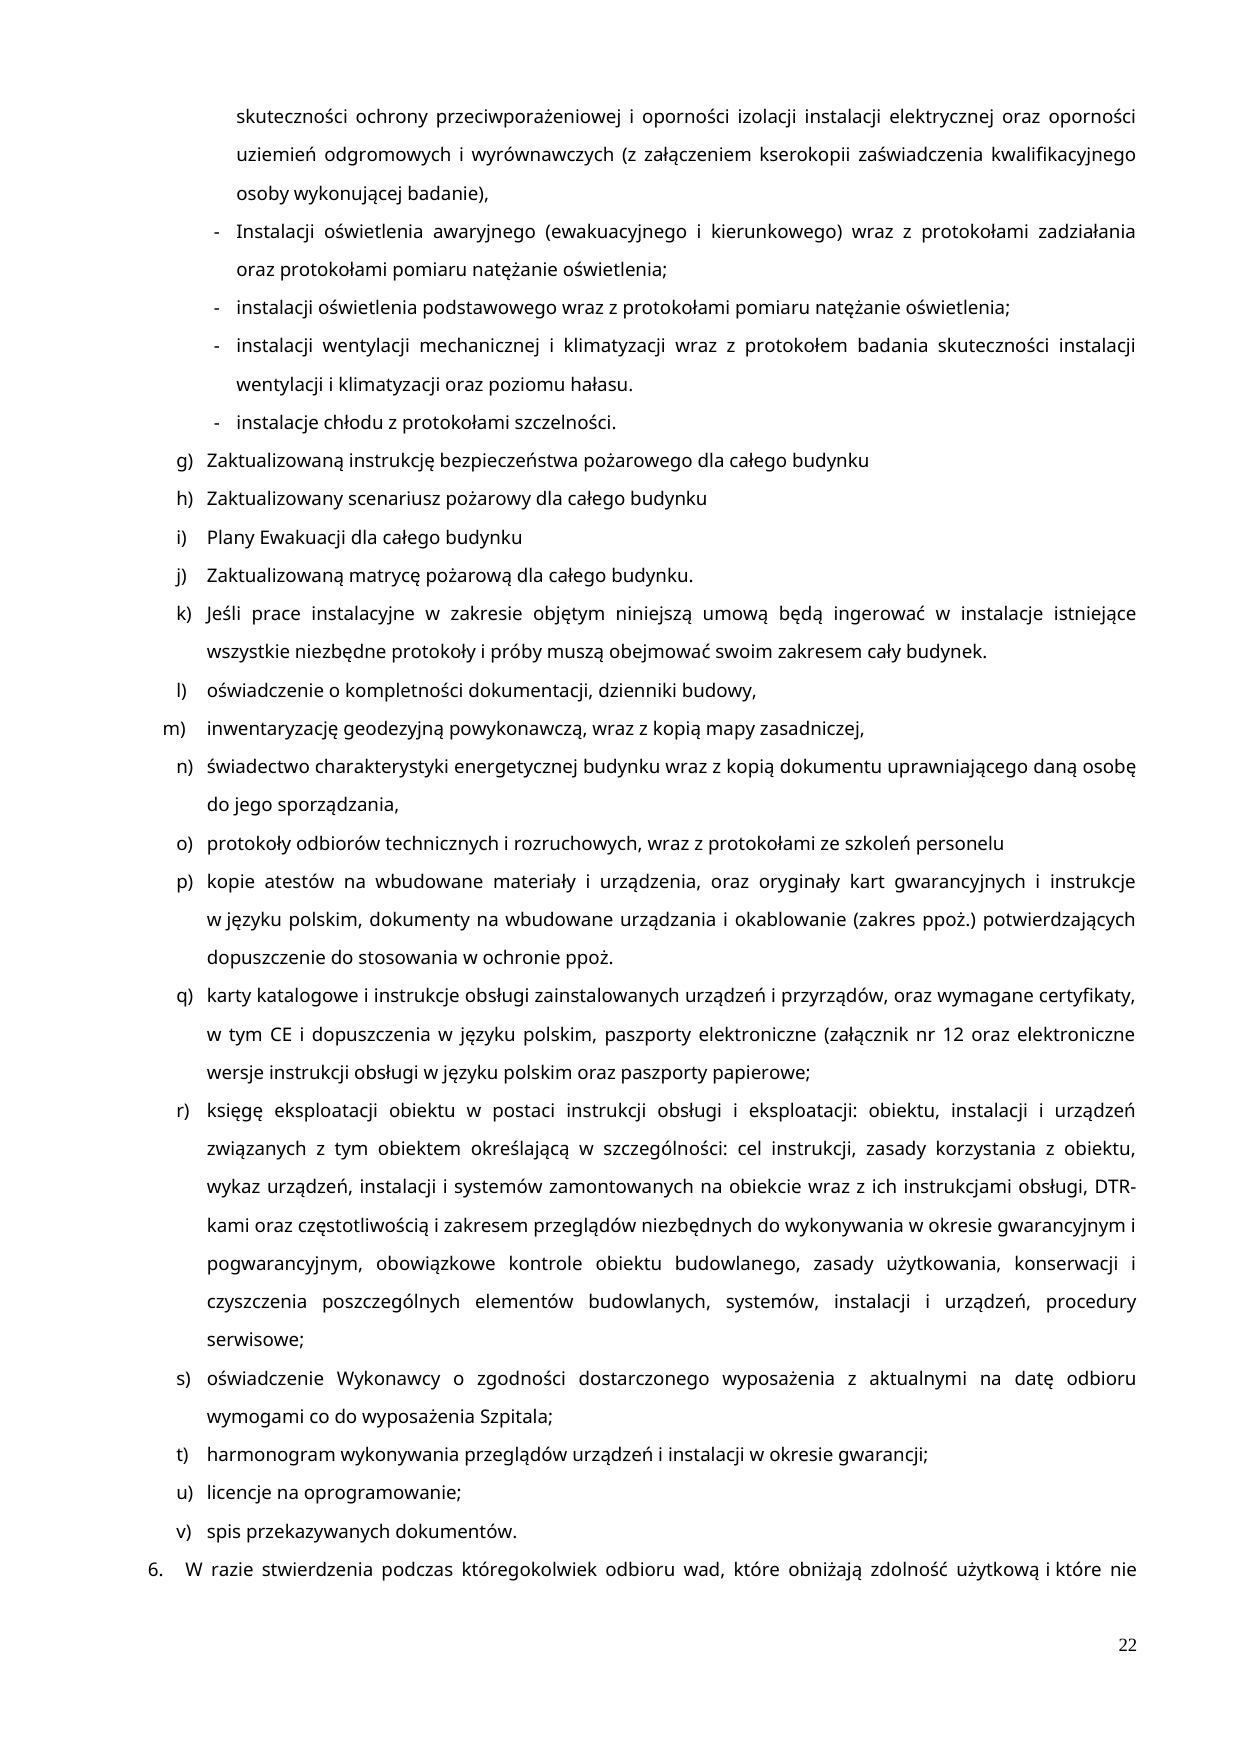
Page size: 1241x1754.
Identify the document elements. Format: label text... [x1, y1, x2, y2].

list Zaktualizowany scenariusz pożarowy dla całego budynku [176, 486, 1137, 511]
list Zaktualizowaną instrukcję bezpieczeństwa pożarowego dla całego budynku [176, 447, 1137, 473]
list instalacje chłodu z protokołami szczelności. [213, 409, 1137, 435]
list karty katalogowe i instrukcje obsługi zainstalowanych urządzeń i przyrządów, oraz wymagane certyfikaty, w tym CE i dopuszczenia w języku polskim, paszporty elektroniczne (załącznik nr 12 oraz elektroniczne wersje instrukcji obsługi w języku polskim oraz paszporty papierowe; [176, 983, 1137, 1085]
list Instalacji oświetlenia awaryjnego (ewakuacyjnego i kierunkowego) wraz z protokołami zadziałania oraz protokołami pomiaru natężanie oświetlenia; [213, 218, 1137, 282]
list Jeśli prace instalacyjne w zakresie objętym niniejszą umową będą ingerować w instalacje istniejące wszystkie niezbędne protokoły i próby muszą obejmować swoim zakresem cały budynek. [176, 600, 1137, 664]
list instalacji oświetlenia podstawowego wraz z protokołami pomiaru natężanie oświetlenia; [213, 294, 1137, 320]
list księgę eksploatacji obiektu w postaci instrukcji obsługi i eksploatacji: obiektu, instalacji i urządzeń związanych z tym obiektem określającą w szczególności: cel instrukcji, zasady korzystania z obiektu, wykaz urządzeń, instalacji i systemów zamontowanych na obiekcie wraz z ich instrukcjami obsługi, DTR-kami oraz częstotliwością i zakresem przeglądów niezbędnych do wykonywania w okresie gwarancyjnym i pogwarancyjnym, obowiązkowe kontrole obiektu budowlanego, zasady użytkowania, konserwacji i czyszczenia poszczególnych elementów budowlanych, systemów, instalacji i urządzeń, procedury serwisowe; [176, 1097, 1137, 1352]
list protokoły odbiorów technicznych i rozruchowych, wraz z protokołami ze szkoleń personelu [176, 830, 1137, 855]
list inwentaryzację geodezyjną powykonawczą, wraz z kopią mapy zasadniczej, [162, 715, 1137, 741]
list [213, 103, 1137, 205]
list oświadczenie Wykonawcy o zgodności dostarczonego wyposażenia z aktualnymi na datę odbioru wymogami co do wyposażenia Szpitala; [176, 1365, 1137, 1429]
list oświadczenie o kompletności dokumentacji, dzienniki budowy, [176, 677, 1137, 702]
list spis przekazywanych dokumentów. [176, 1518, 1137, 1543]
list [148, 1556, 1137, 1582]
list świadectwo charakterystyki energetycznej budynku wraz z kopią dokumentu uprawniającego daną osobę do jego sporządzania, [176, 753, 1137, 817]
list instalacji wentylacji mechanicznej i klimatyzacji wraz z protokołem badania skuteczności instalacji wentylacji i klimatyzacji oraz poziomu hałasu. [213, 333, 1137, 397]
list Zaktualizowaną matrycę pożarową dla całego budynku. [176, 562, 1137, 588]
list kopie atestów na wbudowane materiały i urządzenia, oraz oryginały kart gwarancyjnych i instrukcje w języku polskim, dokumenty na wbudowane urządzania i okablowanie (zakres ppoż.) potwierdzających dopuszczenie do stosowania w ochronie ppoż. [176, 868, 1137, 970]
list Plany Ewakuacji dla całego budynku [176, 524, 1137, 549]
list licencje na oprogramowanie; [176, 1480, 1137, 1505]
list harmonogram wykonywania przeglądów urządzeń i instalacji w okresie gwarancji; [176, 1441, 1137, 1467]
